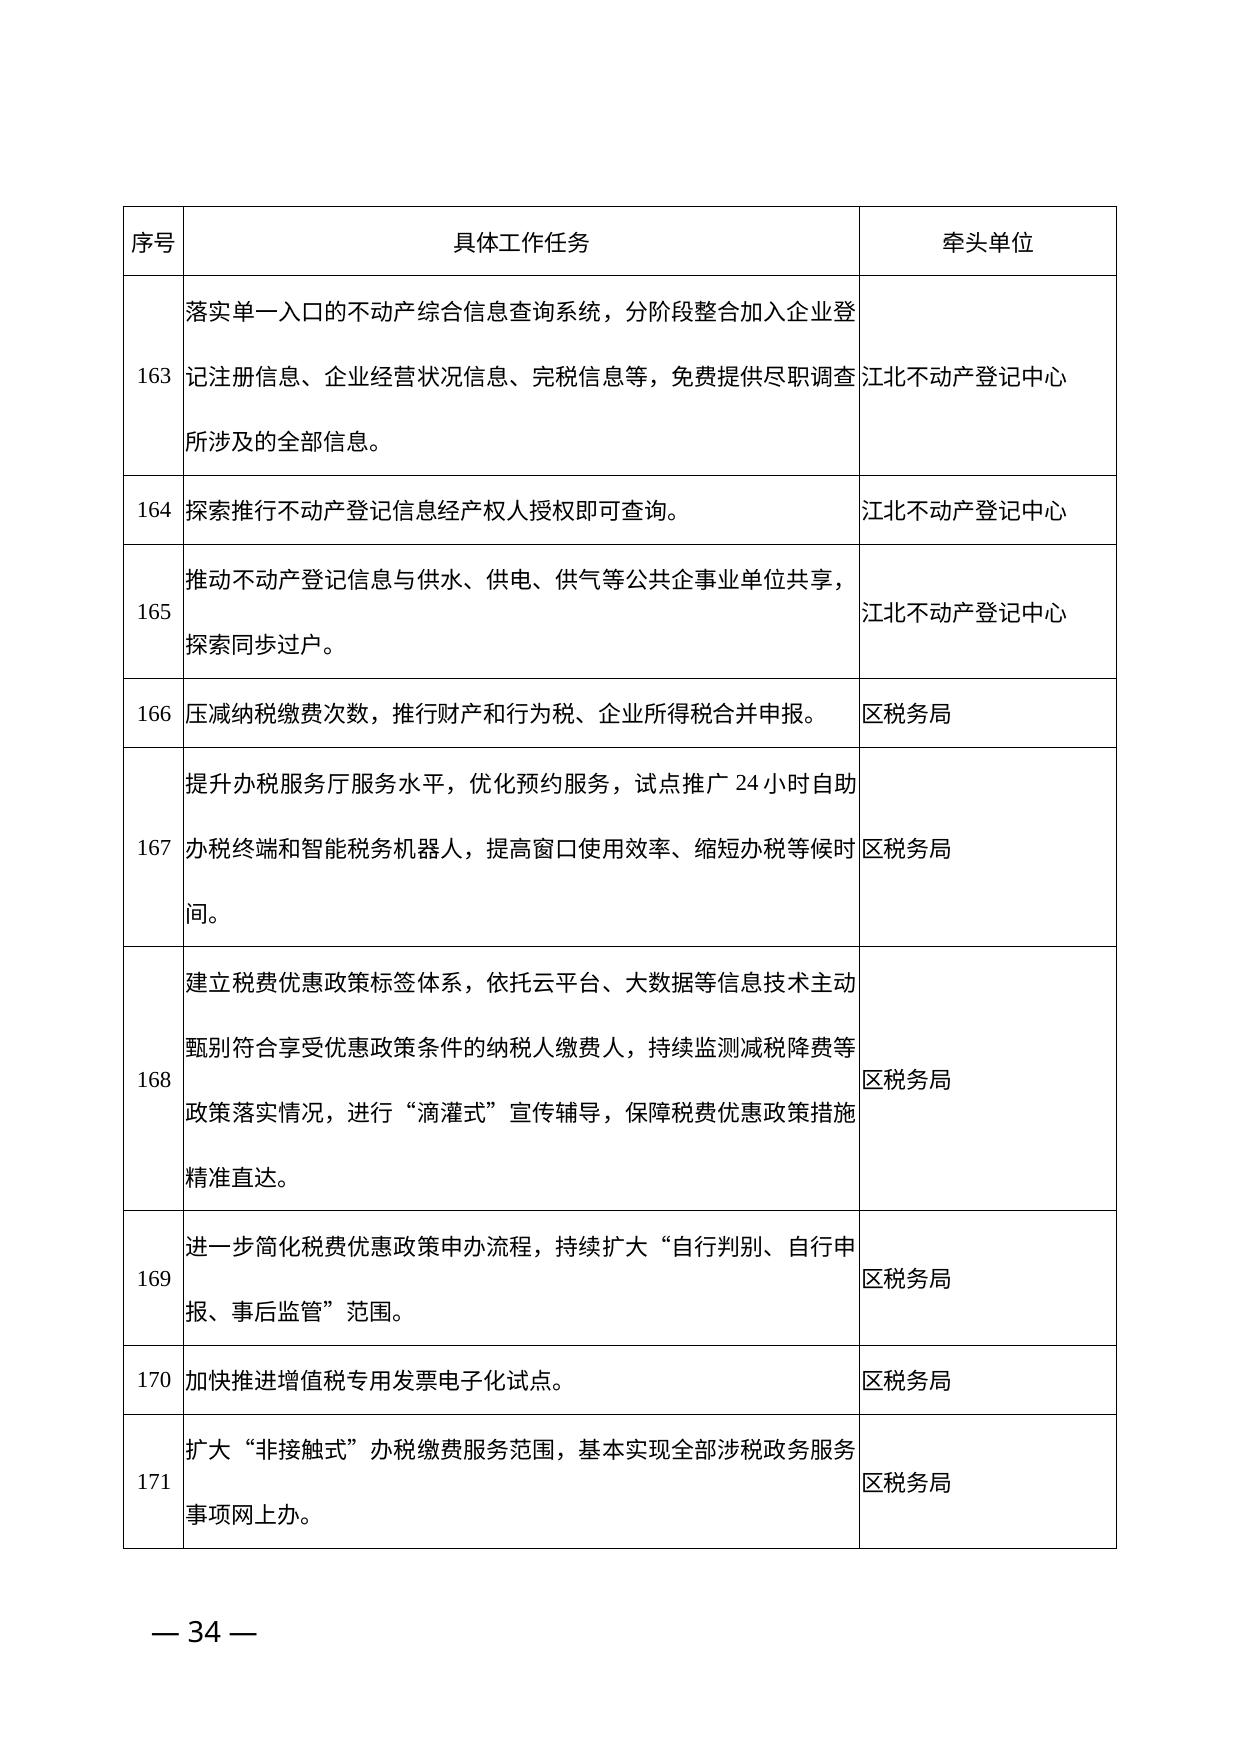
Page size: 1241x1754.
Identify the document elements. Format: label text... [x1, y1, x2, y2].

table_cell 169 [124, 1211, 183, 1344]
table_cell 区税务局 [860, 748, 1116, 946]
table_cell 压减纳税缴费次数，推行财产和行为税、企业所得税合并申报。 [184, 679, 859, 747]
table_cell 166 [124, 679, 183, 747]
table_cell 167 [124, 748, 183, 946]
table_cell 江北不动产登记中心 [860, 276, 1116, 474]
table_cell 区税务局 [860, 1211, 1116, 1344]
table_cell 落实单一入口的不动产综合信息查询系统，分阶段整合加入企业登记注册信息、企业经营状况信息、完税信息等，免费提供尽职调查所涉及的全部信息。 [184, 276, 859, 474]
table_cell 区税务局 [860, 679, 1116, 747]
table_cell 170 [124, 1346, 183, 1414]
table_cell 区税务局 [860, 1415, 1116, 1548]
table_cell 提升办税服务厅服务水平，优化预约服务，试点推广24小时自助办税终端和智能税务机器人，提高窗口使用效率、缩短办税等候时间。 [184, 748, 859, 946]
table_cell 江北不动产登记中心 [860, 545, 1116, 678]
table_cell 加快推进增值税专用发票电子化试点。 [184, 1346, 859, 1414]
table_cell 推动不动产登记信息与供水、供电、供气等公共企事业单位共享，探索同歩过户。 [184, 545, 859, 678]
table_cell 区税务局 [860, 947, 1116, 1210]
table_cell 164 [124, 476, 183, 544]
table_cell 进一步简化税费优惠政策申办流程，持续扩大“自行判别、自行申报、事后监管”范围。 [184, 1211, 859, 1344]
table_header 序号 [124, 207, 183, 275]
table_cell 168 [124, 947, 183, 1210]
table_cell 163 [124, 276, 183, 474]
table_header 具体工作任务 [184, 207, 859, 275]
table_cell 江北不动产登记中心 [860, 476, 1116, 544]
table_cell 探索推行不动产登记信息经产权人授权即可查询。 [184, 476, 859, 544]
table_cell 区税务局 [860, 1346, 1116, 1414]
table_cell 171 [124, 1415, 183, 1548]
table_cell 建立税费优惠政策标签体系，依托云平台、大数据等信息技术主动甄别符合享受优惠政策条件的纳税人缴费人，持续监测减税降费等政策落实情况，进行“滴灌式”宣传辅导，保障税费优惠政策措施精准直达。 [184, 947, 859, 1210]
table_cell 165 [124, 545, 183, 678]
table_cell 扩大“非接触式”办税缴费服务范围，基本实现全部涉税政务服务事项网上办。 [184, 1415, 859, 1548]
table_header 牵头单位 [860, 207, 1116, 275]
